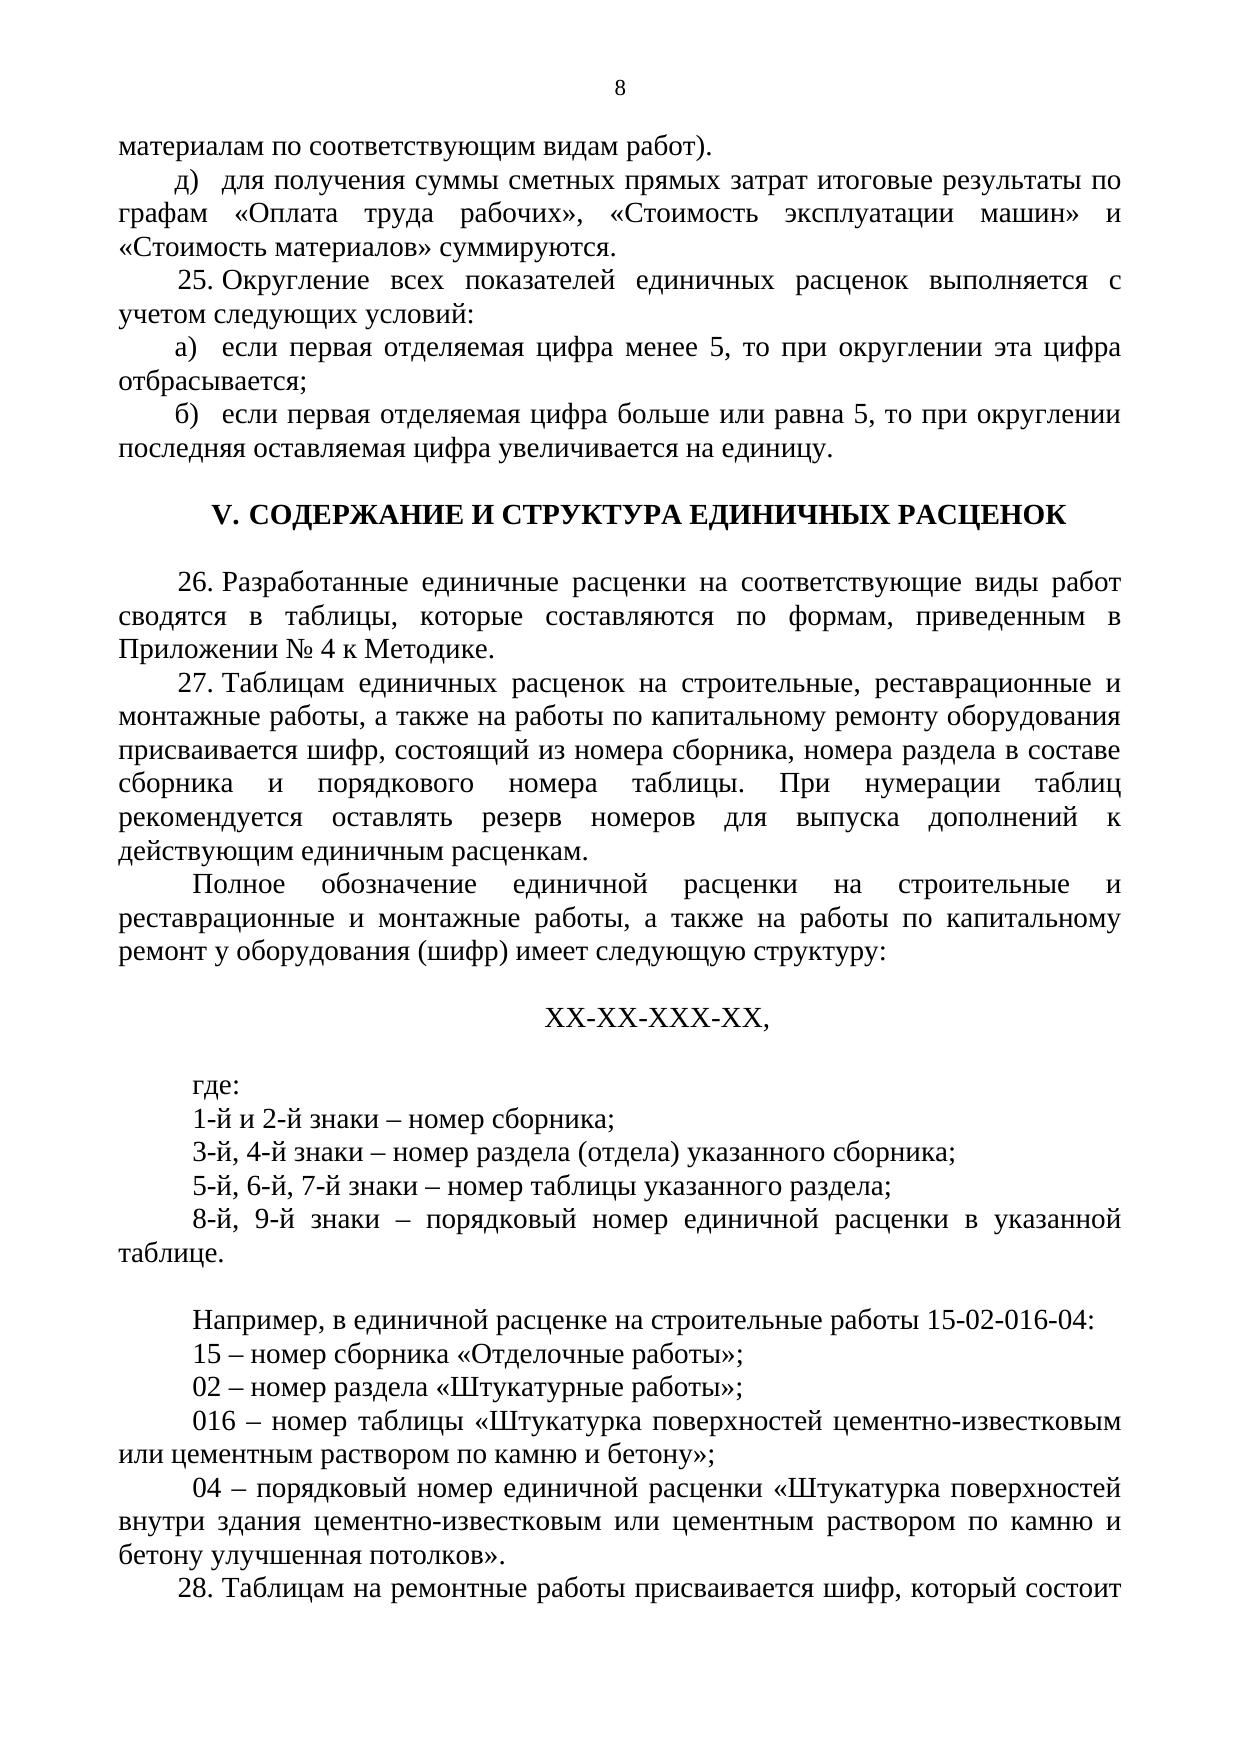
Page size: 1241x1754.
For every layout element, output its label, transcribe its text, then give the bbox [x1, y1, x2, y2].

text Полное обозначение единичной расценки на строительные и реставрационные и монтажные работы, а также на работы по капитальному ремонт у оборудования (шифр) имеет следующую структуру: [118, 866, 1122, 967]
list Таблицам единичных расценок на строительные, реставрационные и монтажные работы, а также на работы по капитальному ремонту оборудования присваивается шифр, состоящий из номера сборника, номера раздела в составе сборника и порядкового номера таблицы. При нумерации таблиц рекомендуется оставлять резерв номеров для выпуска дополнений к действующим единичным расценкам. [118, 665, 1122, 866]
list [118, 128, 1122, 162]
text 1-й и 2-й знаки – номер сборника; [118, 1101, 1122, 1134]
list Разработанные единичные расценки на соответствующие виды работ сводятся в таблицы, которые составляются по формам, приведенным в Приложении № 4 к Методике. [118, 564, 1122, 665]
text 15 – номер сборника «Отделочные работы»; [118, 1336, 1122, 1369]
list если первая отделяемая цифра менее 5, то при округлении эта цифра отбрасывается; [118, 329, 1122, 397]
text 8-й, 9-й знаки – порядковый номер единичной расценки в указанной таблице. [118, 1202, 1122, 1269]
text 02 – номер раздела «Штукатурные работы»; [118, 1369, 1122, 1403]
text где: [118, 1067, 1122, 1101]
title СОДЕРЖАНИЕ И СТРУКТУРА ЕДИНИЧНЫХ РАСЦЕНОК [156, 497, 1122, 531]
text 5-й, 6-й, 7-й знаки – номер таблицы указанного раздела; [118, 1168, 1122, 1202]
list для получения суммы сметных прямых затрат итоговые результаты по графам «Оплата труда рабочих», «Стоимость эксплуатации машин» и «Стоимость материалов» суммируются. [118, 162, 1122, 262]
text ХХ-ХХ-ХХХ-ХХ, [118, 1000, 1122, 1034]
text 016 – номер таблицы «Штукатурка поверхностей цементно-известковым или цементным раствором по камню и бетону»; [118, 1403, 1122, 1470]
text Например, в единичной расценке на строительные работы 15-02-016-04: [118, 1302, 1122, 1336]
text 3-й, 4-й знаки – номер раздела (отдела) указанного сборника; [118, 1134, 1122, 1168]
list если первая отделяемая цифра больше или равна 5, то при округлении последняя оставляемая цифра увеличивается на единицу. [118, 397, 1122, 464]
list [118, 1571, 1122, 1604]
list Округление всех показателей единичных расценок выполняется с учетом следующих условий: [118, 262, 1122, 329]
text 04 – порядковый номер единичной расценки «Штукатурка поверхностей внутри здания цементно-известковым или цементным раствором по камню и бетону улучшенная потолков». [118, 1470, 1122, 1571]
